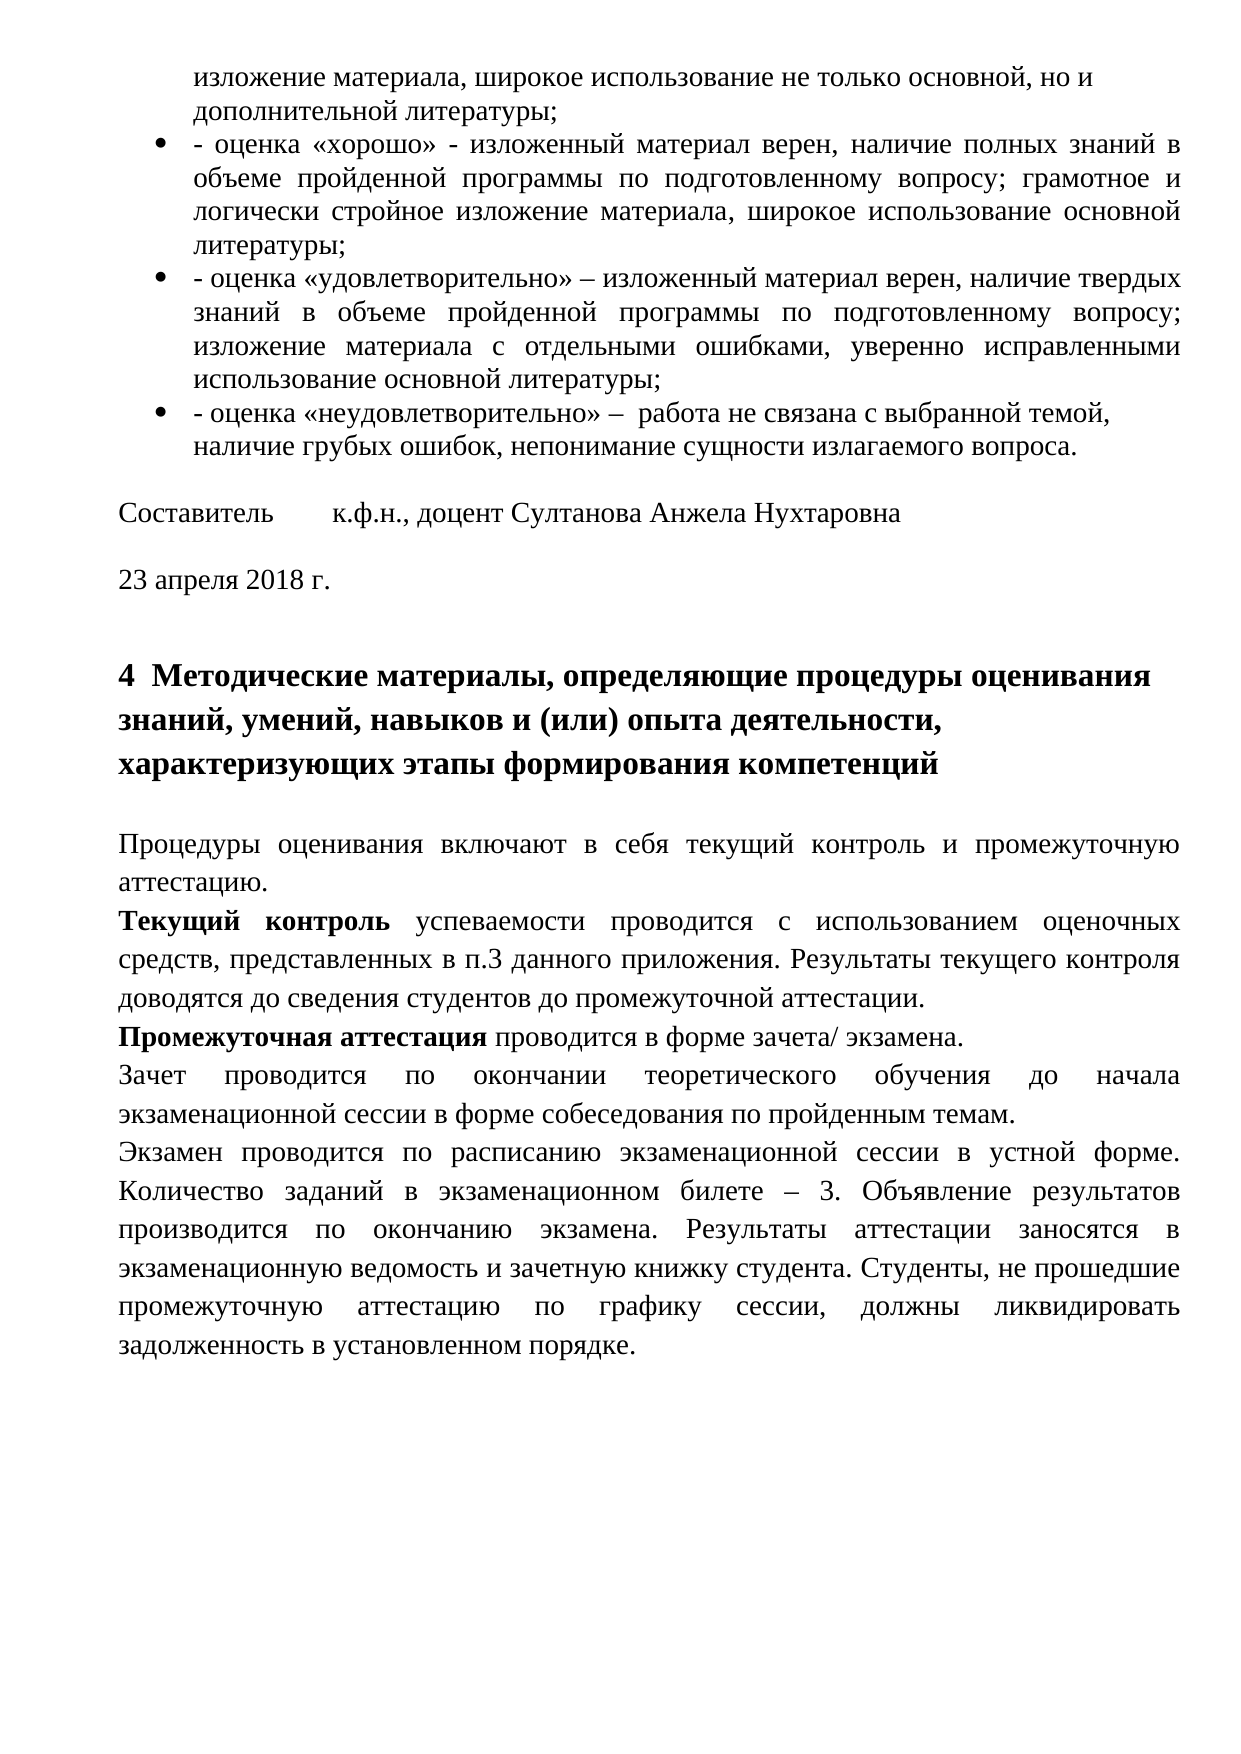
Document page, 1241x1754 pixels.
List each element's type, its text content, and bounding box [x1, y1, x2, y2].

text Составитель к.ф.н., доцент Султанова Анжела Нухтаровна [118, 495, 1181, 529]
text 23 апреля 2018 г. [118, 562, 1181, 596]
list - оценка «неудовлетворительно» – работа не связана с выбранной темой, наличие грубых ошибок, непонимание сущности излагаемого вопроса. [156, 395, 1181, 462]
list - оценка «хорошо» - изложенный материал верен, наличие полных знаний в объеме пройденной программы по подготовленному вопросу; грамотное и логически стройное изложение материала, широкое использование основной литературы; [156, 126, 1181, 260]
text Текущий контроль успеваемости проводится с использованием оценочных средств, представленных в п.3 данного приложения. Результаты текущего контроля доводятся до сведения студентов до промежуточной аттестации. [118, 903, 1181, 1014]
text Экзамен проводится по расписанию экзаменационной сессии в устной форме. Количество заданий в экзаменационном билете – 3. Объявление результатов производится по окончанию экзамена. Результаты аттестации заносятся в экзаменационную ведомость и зачетную книжку студента. Студенты, не прошедшие промежуточную аттестацию по графику сессии, должны ликвидировать задолженность в установленном порядке. [118, 1134, 1181, 1361]
list - оценка «удовлетворительно» – изложенный материал верен, наличие твердых знаний в объеме пройденной программы по подготовленному вопросу; изложение материала с отдельными ошибками, уверенно исправленными использование основной литературы; [156, 260, 1181, 395]
text 4 Методические материалы, определяющие процедуры оценивания знаний, умений, навыков и (или) опыта деятельности, характеризующих этапы формирования компетенций [118, 655, 1181, 782]
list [156, 59, 1181, 126]
text Процедуры оценивания включают в себя текущий контроль и промежуточную аттестацию. [118, 826, 1181, 898]
text Промежуточная аттестация проводится в форме зачета/ экзамена. [118, 1019, 1181, 1052]
text Зачет проводится по окончании теоретического обучения до начала экзаменационной сессии в форме собеседования по пройденным темам. [118, 1057, 1181, 1129]
